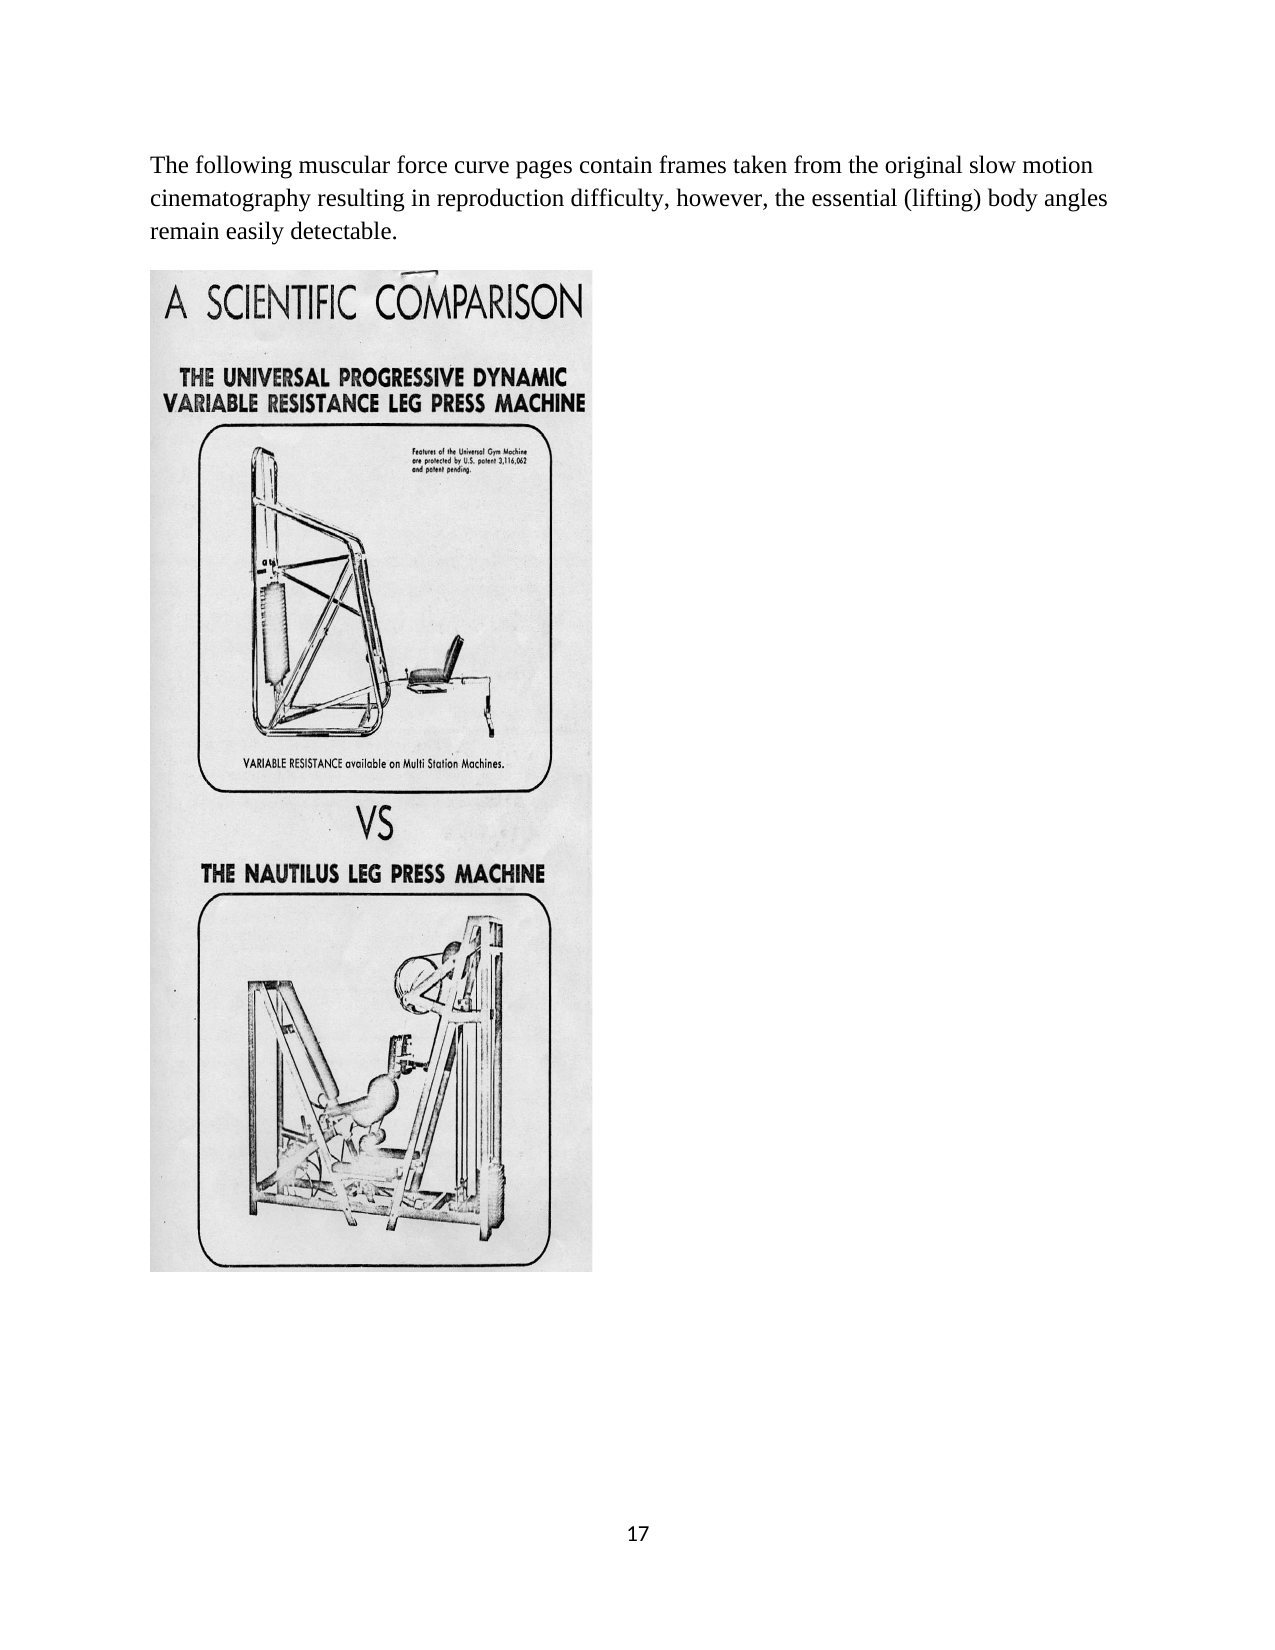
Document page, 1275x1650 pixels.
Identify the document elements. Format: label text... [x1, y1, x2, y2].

text The following muscular force curve pages contain frames taken from the original slow motion cinematography resulting in reproduction difficulty, however, the essential (lifting) body angles remain easily detectable. [150, 150, 1125, 245]
picture [150, 270, 593, 1272]
